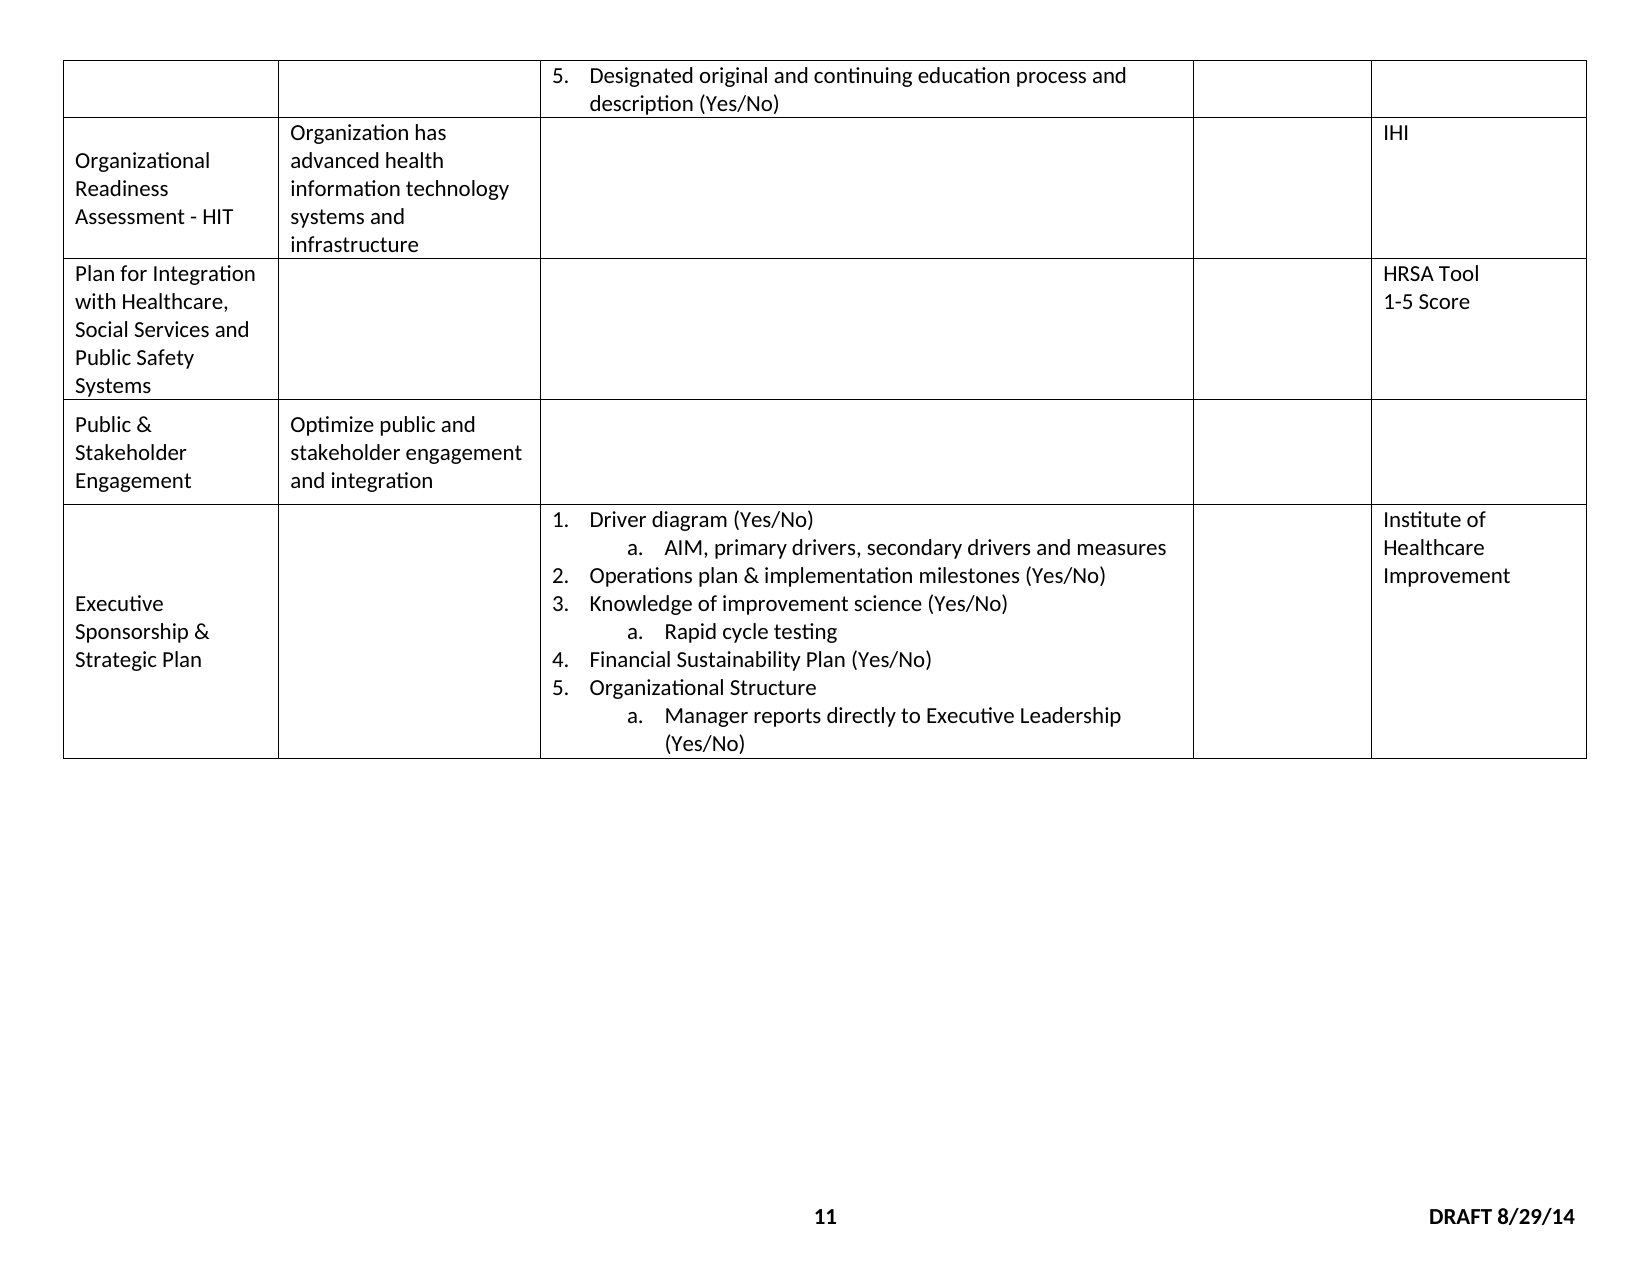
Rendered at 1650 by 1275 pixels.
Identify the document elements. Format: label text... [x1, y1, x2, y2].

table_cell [64, 61, 278, 117]
table_cell [279, 505, 540, 758]
table_cell [1194, 61, 1371, 117]
table_cell IHI [1372, 118, 1586, 258]
table_cell [1194, 118, 1371, 258]
table_cell Institute of Healthcare Improvement [1372, 505, 1586, 758]
table_cell Organizational Readiness Assessment - HIT [64, 118, 278, 258]
table_cell Organization has advanced health information technology systems and infrastructure [279, 118, 540, 258]
table_cell [541, 259, 1193, 399]
table_cell [1194, 400, 1371, 504]
table_cell Plan for Integration with Healthcare, Social Services and Public Safety Systems [64, 259, 278, 399]
table_cell [1194, 505, 1371, 758]
table_cell HRSA Tool 1-5 Score [1372, 259, 1586, 399]
table_cell Optimize public and stakeholder engagement and integration [279, 400, 540, 504]
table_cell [541, 61, 1193, 117]
table_cell [541, 400, 1193, 504]
table_cell Driver diagram (Yes/No) AIM, primary drivers, secondary drivers and measures Operations plan & implementation milestones (Yes/No) Knowledge of improvement science (Yes/No) Rapid cycle testing Financial Sustainability Plan (Yes/No) Organizational Structure Manager reports directly to Executive Leadership (Yes/No) [541, 505, 1193, 758]
table_cell [1372, 400, 1586, 504]
table_cell [541, 118, 1193, 258]
table_cell [1194, 259, 1371, 399]
table_cell [279, 259, 540, 399]
table_cell [1372, 61, 1586, 117]
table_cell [279, 61, 540, 117]
table_cell Executive Sponsorship & Strategic Plan [64, 505, 278, 758]
table_cell Public & Stakeholder Engagement [64, 400, 278, 504]
